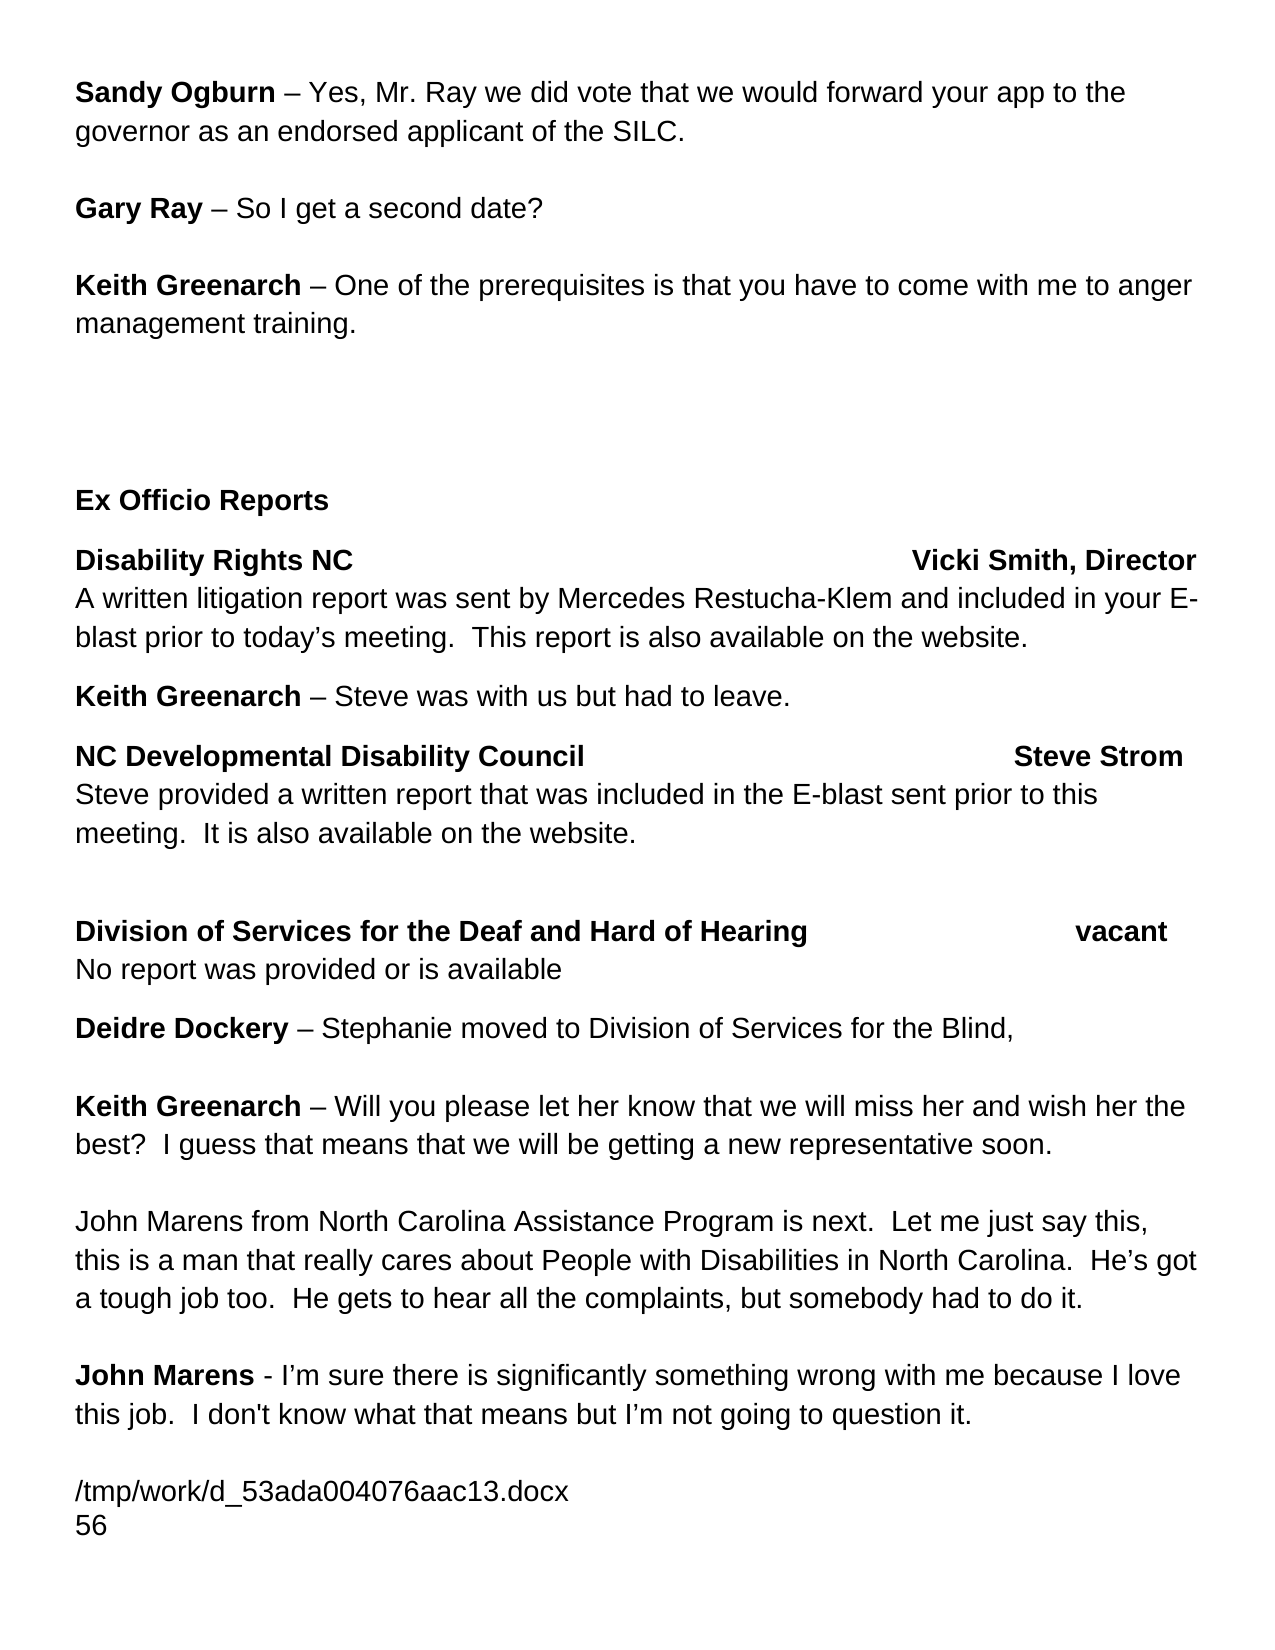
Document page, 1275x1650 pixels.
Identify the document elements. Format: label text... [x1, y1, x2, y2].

text John Marens from North Carolina Assistance Program is next. Let me just say this, this is a man that really cares about People with Disabilities in North Carolina. He’s got a tough job too. He gets to hear all the complaints, but somebody had to do it. [75, 1204, 1200, 1315]
subtitle Division of Services for the Deaf and Hard of Hearing vacant [75, 913, 1200, 947]
text Keith Greenarch – Will you please let her know that we will miss her and wish her the best? I guess that means that we will be getting a new representative soon. [75, 1088, 1200, 1161]
subtitle Keith Greenarch – Steve was with us but had to leave. [75, 679, 1200, 713]
text Steve provided a written report that was included in the E-blast sent prior to this meeting. It is also available on the website. [75, 777, 1200, 849]
text A written litigation report was sent by Mercedes Restucha-Klem and included in your E-blast prior to today’s meeting. This report is also available on the website. [75, 581, 1200, 653]
text Keith Greenarch – One of the prerequisites is that you have to come with me to anger management training. [75, 268, 1200, 340]
text Sandy Ogburn – Yes, Mr. Ray we did vote that we would forward your app to the governor as an endorsed applicant of the SILC. [75, 75, 1200, 147]
text No report was provided or is available [75, 952, 1200, 986]
subtitle Disability Rights NC Vicki Smith, Director [75, 543, 1200, 576]
subtitle NC Developmental Disability Council Steve Strom [75, 738, 1200, 772]
text John Marens - I’m sure there is significantly something wrong with me because I love this job. I don't know what that means but I’m not going to question it. [75, 1358, 1200, 1430]
subtitle Ex Officio Reports [75, 483, 1200, 517]
subtitle Deidre Dockery – Stephanie moved to Division of Services for the Blind, [75, 1011, 1200, 1045]
text Gary Ray – So I get a second date? [75, 191, 1200, 224]
